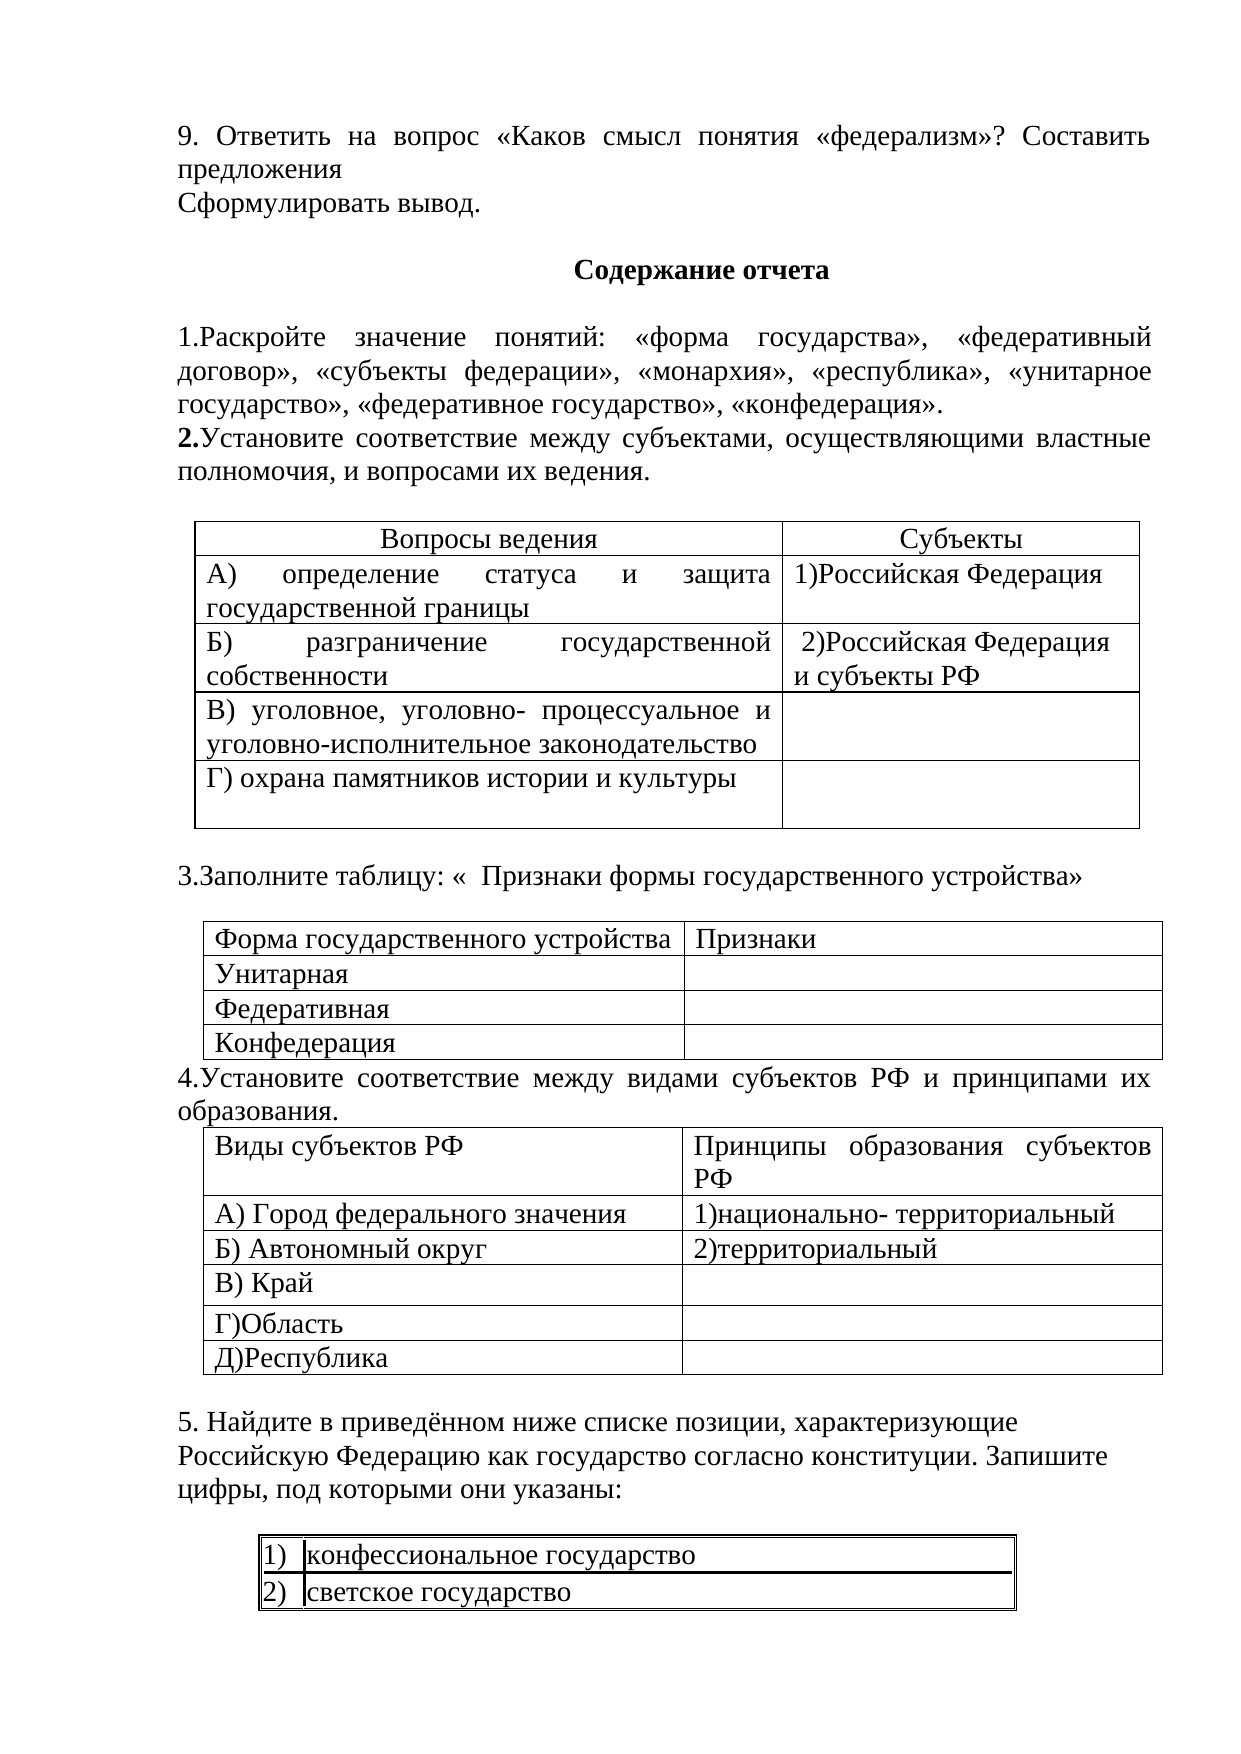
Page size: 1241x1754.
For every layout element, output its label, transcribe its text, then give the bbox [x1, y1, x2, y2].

text 3.Заполните таблицу: « Признаки формы государственного устройства» [177, 858, 1152, 891]
text 4.Установите соответствие между видами субъектов РФ и принципами их образования. [177, 1060, 1152, 1127]
table_header Форма государственного устройства [204, 922, 684, 955]
table_header Признаки [685, 922, 1162, 955]
table_cell [685, 1025, 1162, 1059]
text 9. Ответить на вопрос «Каков смысл понятия «федерализм»? Составить предложения [177, 118, 1152, 185]
table_cell 2) [262, 1571, 304, 1608]
table_cell [683, 1265, 1162, 1305]
table_cell Г)Область [204, 1306, 682, 1339]
table_cell В) уголовное, уголовно- процессуальное и уголовно-исполнительное законодательство [196, 693, 782, 759]
table_header Виды субъектов РФ [204, 1128, 682, 1195]
table_cell Б) Автономный округ [204, 1231, 682, 1264]
table_cell светское государство [304, 1571, 1014, 1608]
table_cell 1)национально- территориальный [683, 1196, 1162, 1230]
text Сформулировать вывод. [177, 185, 1152, 219]
table_header Принципы образования субъектов РФ [683, 1128, 1162, 1195]
table_cell 2)территориальный [683, 1231, 1162, 1264]
table_header Субъекты [783, 522, 1139, 555]
text Содержание отчета [177, 252, 1152, 286]
table_cell А) Город федерального значения [204, 1196, 682, 1230]
table_cell [683, 1306, 1162, 1339]
table_cell [685, 991, 1162, 1024]
table_cell Конфедерация [204, 1025, 684, 1059]
table_cell [783, 693, 1139, 759]
table_header Вопросы ведения [196, 522, 782, 555]
table_cell Д)Республика [204, 1341, 682, 1374]
table_cell 2)Российская Федерация и субъекты РФ [783, 624, 1139, 691]
text 2.Установите соответствие между субъектами, осуществляющими властные полномочия, и вопросами их ведения. [177, 420, 1152, 487]
text 1.Раскройте значение понятий: «форма государства», «федеративный договор», «субъекты федерации», «монархия», «республика», «унитарное государство», «федеративное государство», «конфедерация». [177, 319, 1152, 420]
table_cell [683, 1341, 1162, 1374]
table_cell 1)Российская Федерация [783, 556, 1139, 623]
table_cell [685, 956, 1162, 990]
table_header конфессиональное государство [304, 1538, 1014, 1571]
table_cell [783, 761, 1139, 828]
text 5. Найдите в приведённом ниже списке позиции, характеризующие Российскую Федерацию как государство согласно конституции. Запишите цифры, под которыми они указаны: [177, 1404, 1152, 1505]
table_cell А) определение статуса и защита государственной границы [196, 556, 782, 623]
table_cell Б) разграничение государственной собственности [196, 624, 782, 691]
table_cell Унитарная [204, 956, 684, 990]
table_header 1) [262, 1536, 304, 1571]
table_cell Федеративная [204, 991, 684, 1024]
table_cell Г) охрана памятников истории и культуры [196, 761, 782, 828]
table_cell В) Край [204, 1265, 682, 1305]
